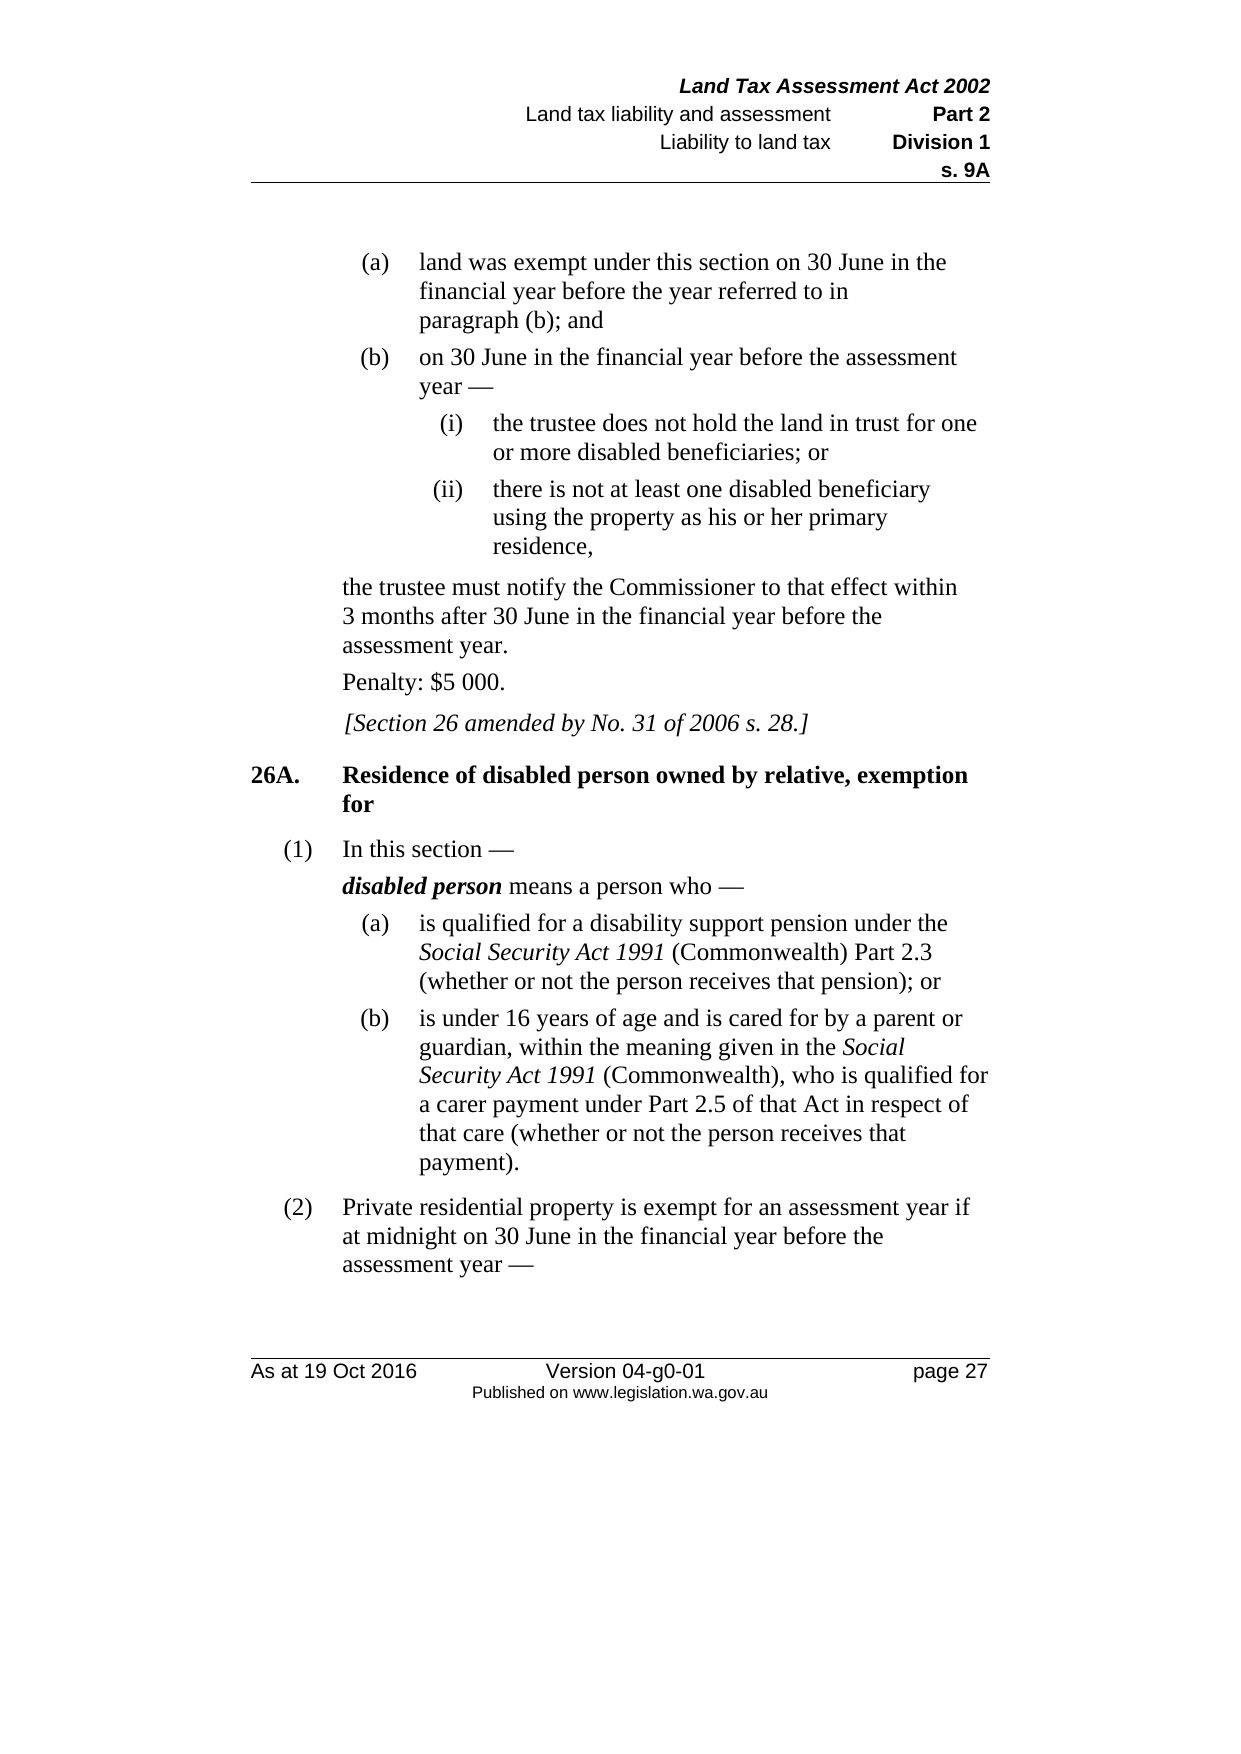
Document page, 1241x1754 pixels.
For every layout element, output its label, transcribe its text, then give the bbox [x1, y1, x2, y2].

text (1) In this section — [251, 834, 990, 863]
text (i) the trustee does not hold the land in trust for one or more disabled beneficiaries; or [251, 408, 990, 465]
text disabled person means a person who — [251, 871, 990, 900]
text (b) is under 16 years of age and is cared for by a parent or guardian, within the meaning given in the Social Security Act 1991 (Commonwealth), who is qualified for a carer payment under Part 2.5 of that Act in respect of that care (whether or not the person receives that payment). [251, 1003, 990, 1175]
text Penalty: $5 000. [251, 667, 990, 696]
text (2) Private residential property is exempt for an assessment year if at midnight on 30 June in the financial year before the assessment year — [251, 1192, 990, 1278]
text (a) is qualified for a disability support pension under the Social Security Act 1991 (Commonwealth) Part 2.3 (whether or not the person receives that pension); or [251, 908, 990, 994]
text [Section 26 amended by No. 31 of 2006 s. 28.] [251, 708, 990, 737]
text (b) on 30 June in the financial year before the assessment year — [251, 342, 990, 399]
text (a) land was exempt under this section on 30 June in the financial year before the year referred to in paragraph (b); and [251, 247, 990, 334]
text (ii) there is not at least one disabled beneficiary using the property as his or her primary residence, [251, 474, 990, 560]
subtitle 26A. Residence of disabled person owned by relative, exemption for [251, 760, 990, 817]
text the trustee must notify the Commissioner to that effect within 3 months after 30 June in the financial year before the assessment year. [251, 572, 990, 659]
